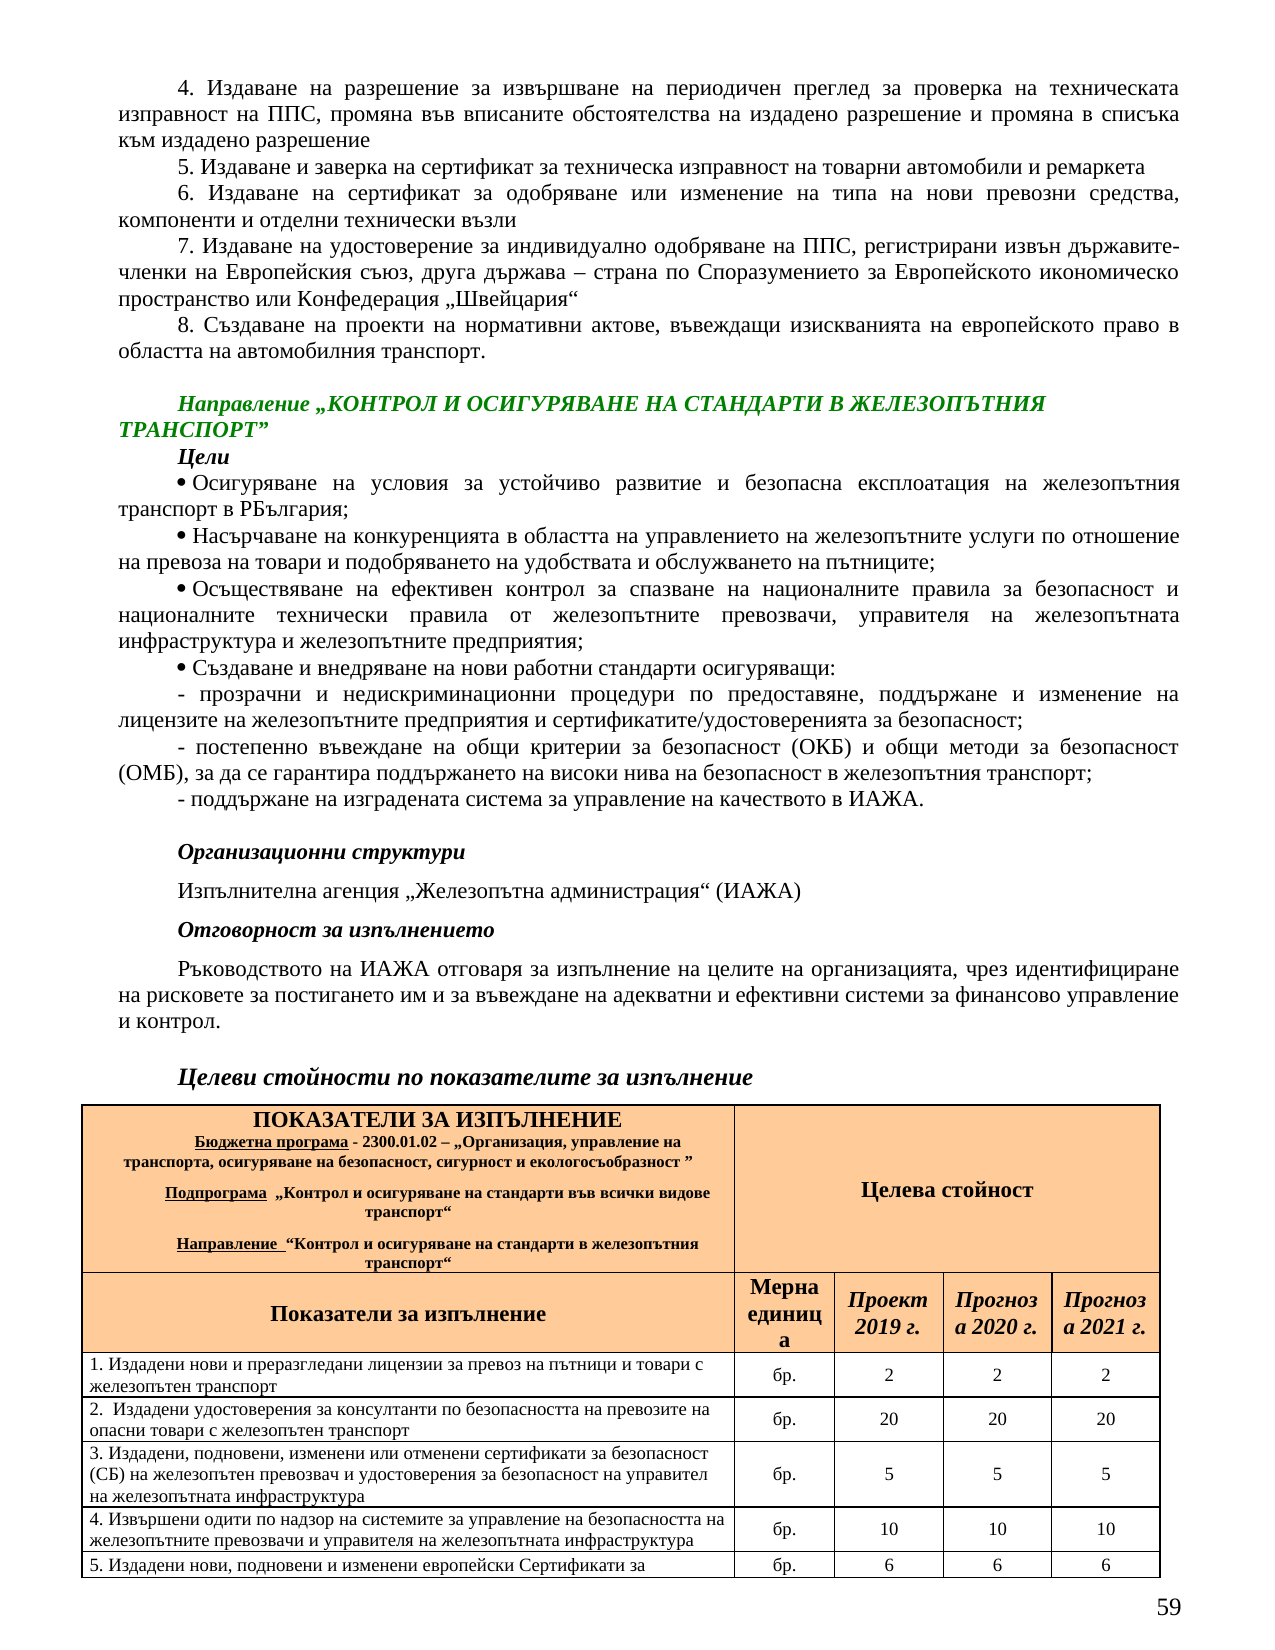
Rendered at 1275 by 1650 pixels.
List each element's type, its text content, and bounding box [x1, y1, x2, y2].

text - прозрачни и недискриминационни процедури по предоставяне, поддържане и изменение на лицензите на железопътните предприятия и сертификатите/удостоверенията за безопасност; [118, 680, 1181, 733]
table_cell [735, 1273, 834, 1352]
list Осъществяване на ефективен контрол за спазване на националните правила за безопасност и националните технически правила от железопътните превозвачи, управителя на железопътната инфраструктура и железопътните предприятия; [118, 574, 1181, 654]
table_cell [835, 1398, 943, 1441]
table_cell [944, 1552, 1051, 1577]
text 4. Издаване на разрешение за извършване на периодичен преглед за проверка на техническата изправност на ППС, промяна във вписаните обстоятелства на издадено разрешение и промяна в списъка към издадено разрешение [118, 74, 1181, 153]
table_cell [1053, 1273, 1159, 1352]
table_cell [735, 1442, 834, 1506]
text 7. Издаване на удостоверение за индивидуално одобряване на ППС, регистрирани извън държавите-членки на Европейския съюз, друга държава – страна по Споразумението за Европейското икономическо пространство или Конфедерация „Швейцария“ [118, 232, 1181, 311]
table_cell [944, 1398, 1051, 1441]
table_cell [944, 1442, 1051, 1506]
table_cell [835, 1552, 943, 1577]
text Целеви стойности по показателите за изпълнение [118, 1062, 1181, 1091]
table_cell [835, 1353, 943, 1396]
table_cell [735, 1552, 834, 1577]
text - постепенно въвеждане на общи критерии за безопасност (ОКБ) и общи методи за безопасност (ОМБ), за да се гарантира поддържането на високи нива на безопасност в железопътния транспорт; [118, 733, 1181, 785]
text 6. Издаване на сертификат за одобряване или изменение на типа на нови превозни средства, компоненти и отделни технически възли [118, 179, 1181, 232]
text - поддържане на изградената система за управление на качеството в ИАЖА. [118, 785, 1181, 812]
text Ръководството на ИАЖА отговаря за изпълнение на целите на организацията, чрез идентифициране на рисковете за постигането им и за въвеждане на адекватни и ефективни системи за финансово управление и контрол. [118, 955, 1181, 1034]
text Организационни структури [118, 838, 1181, 864]
text Цели [177, 443, 1181, 469]
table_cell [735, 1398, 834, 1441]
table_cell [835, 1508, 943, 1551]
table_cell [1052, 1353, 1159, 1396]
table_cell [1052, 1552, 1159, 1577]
text 5. Издаване и заверка на сертификат за техническа изправност на товарни автомобили и ремаркета [118, 153, 1181, 179]
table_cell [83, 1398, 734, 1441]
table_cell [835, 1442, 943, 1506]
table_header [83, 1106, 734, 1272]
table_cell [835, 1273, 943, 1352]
text Отговорност за изпълнението [118, 916, 1181, 942]
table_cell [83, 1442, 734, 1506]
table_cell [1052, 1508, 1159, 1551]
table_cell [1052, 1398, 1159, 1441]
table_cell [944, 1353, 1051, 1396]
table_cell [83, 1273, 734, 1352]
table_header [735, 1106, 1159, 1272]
text Направление „КОНТРОЛ И ОСИГУРЯВАНЕ НА СТАНДАРТИ В ЖЕЛЕЗОПЪТНИЯ ТРАНСПОРТ” [118, 390, 1181, 443]
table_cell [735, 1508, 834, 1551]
list Насърчаване на конкуренцията в областта на управлението на железопътните услуги по отношение на превоза на товари и подобряването на удобствата и обслужването на пътниците; [118, 522, 1181, 574]
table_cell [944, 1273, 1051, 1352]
text 8. Създаване на проекти на нормативни актове, въвеждащи изискванията на европейското право в областта на автомобилния транспорт. [118, 311, 1181, 364]
text Изпълнителна агенция „Железопътна администрация“ (ИАЖА) [177, 877, 1181, 903]
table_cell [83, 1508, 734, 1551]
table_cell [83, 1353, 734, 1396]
list Създаване и внедряване на нови работни стандарти осигуряващи: [118, 654, 1181, 680]
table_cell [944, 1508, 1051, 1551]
list Осигуряване на условия за устойчиво развитие и безопасна експлоатация на железопътния транспорт в РБългария; [118, 469, 1181, 522]
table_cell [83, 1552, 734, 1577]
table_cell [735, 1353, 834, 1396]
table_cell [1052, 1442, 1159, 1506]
